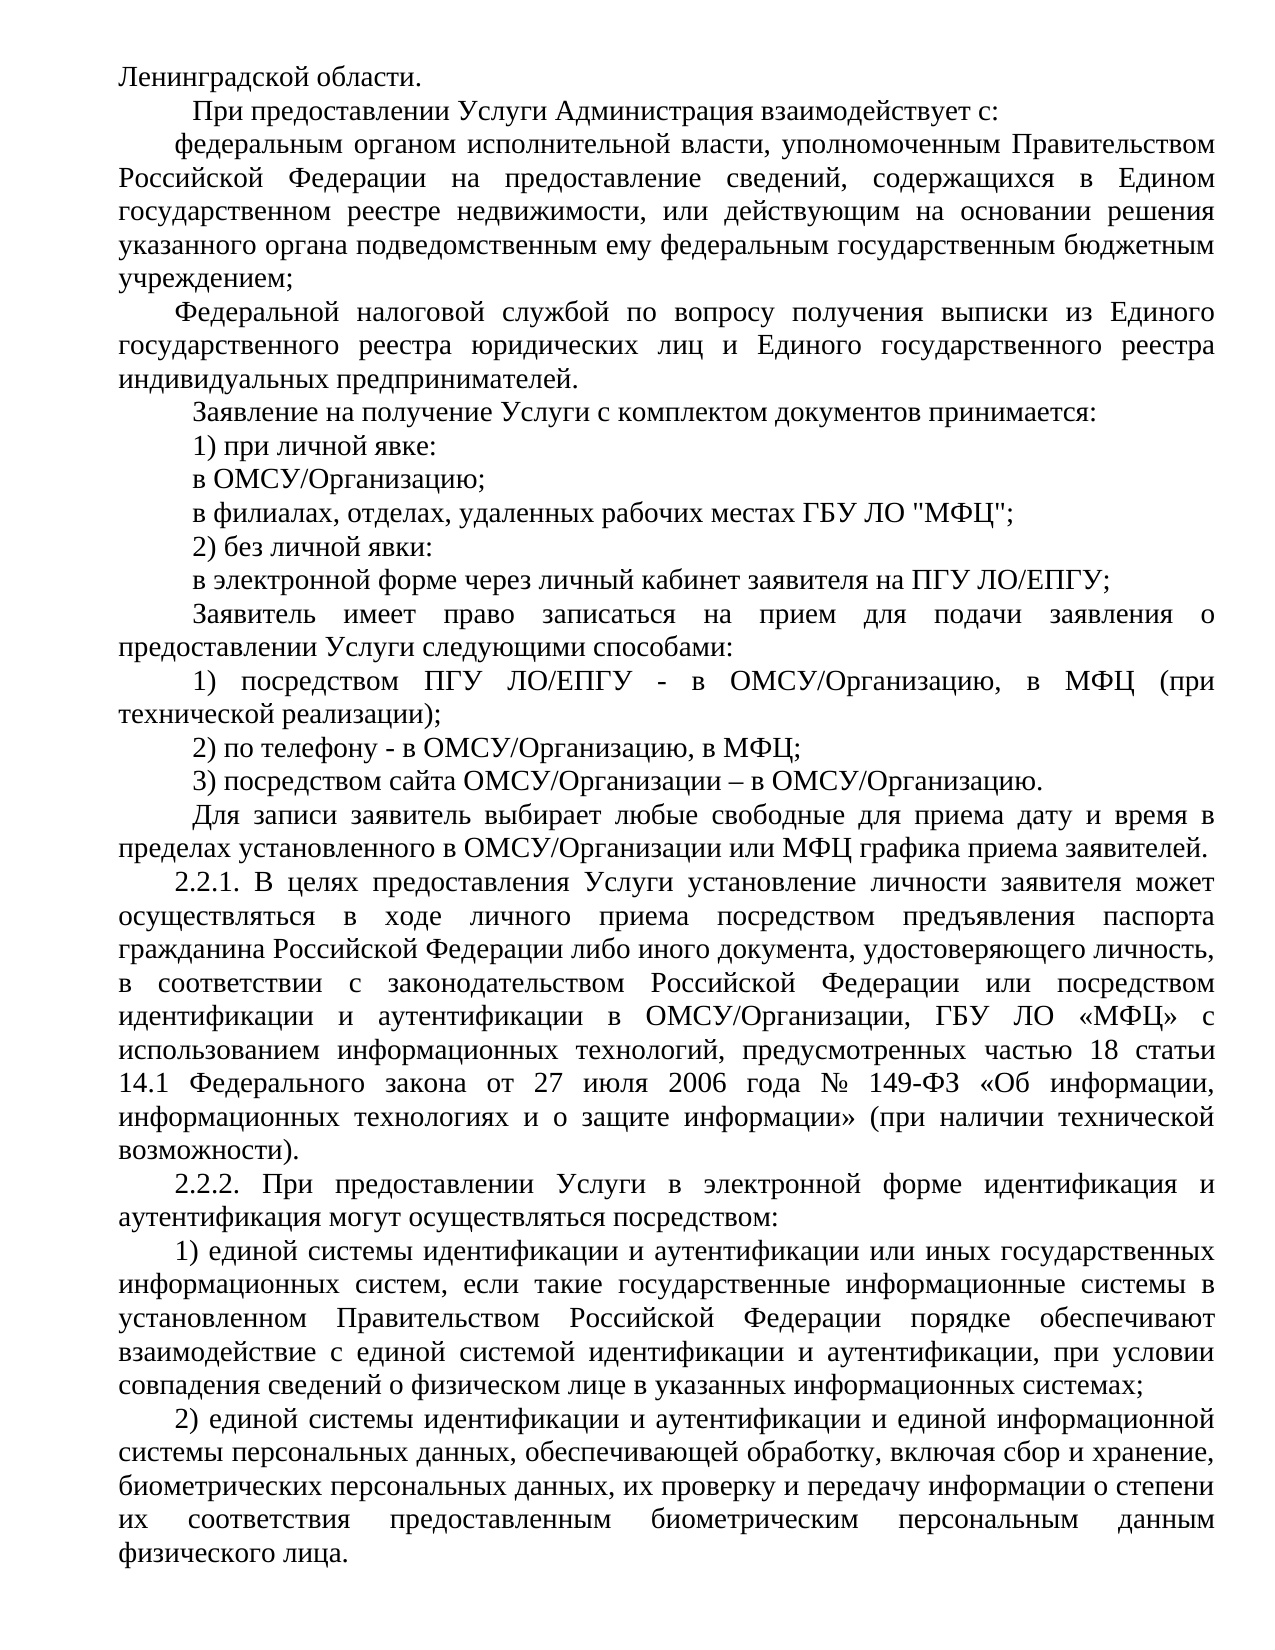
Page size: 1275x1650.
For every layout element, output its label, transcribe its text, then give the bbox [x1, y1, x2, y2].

text 1) единой системы идентификации и аутентификации или иных государственных информационных систем, если такие государственные информационные системы в установленном Правительством Российской Федерации порядке обеспечивают взаимодействие с единой системой идентификации и аутентификации, при условии совпадения сведений о физическом лице в указанных информационных системах; [118, 1233, 1216, 1401]
text Федеральной налоговой службой по вопросу получения выписки из Единого государственного реестра юридических лиц и Единого государственного реестра индивидуальных предпринимателей. [118, 294, 1216, 394]
text в ОМСУ/Организацию; [118, 462, 1216, 495]
text При предоставлении Услуги Администрация взаимодействует с: [118, 93, 1216, 126]
text 1) при личной явке: [118, 428, 1216, 462]
text 2) по телефону - в ОМСУ/Организацию, в МФЦ; [118, 730, 1216, 763]
text 2) без личной явки: [118, 529, 1216, 562]
text Для записи заявитель выбирает любые свободные для приема дату и время в пределах установленного в ОМСУ/Организации или МФЦ графика приема заявителей. [118, 797, 1216, 864]
text в электронной форме через личный кабинет заявителя на ПГУ ЛО/ЕПГУ; [118, 562, 1216, 596]
text 2) единой системы идентификации и аутентификации и единой информационной системы персональных данных, обеспечивающей обработку, включая сбор и хранение, биометрических персональных данных, их проверку и передачу информации о степени их соответствия предоставленным биометрическим персональным данным физического лица. [118, 1401, 1216, 1568]
text федеральным органом исполнительной власти, уполномоченным Правительством Российской Федерации на предоставление сведений, содержащихся в Едином государственном реестре недвижимости, или действующим на основании решения указанного органа подведомственным ему федеральным государственным бюджетным учреждением; [118, 126, 1216, 294]
text Заявитель имеет право записаться на прием для подачи заявления о предоставлении Услуги следующими способами: [118, 596, 1216, 663]
text 3) посредством сайта ОМСУ/Организации – в ОМСУ/Организацию. [118, 763, 1216, 797]
text в филиалах, отделах, удаленных рабочих местах ГБУ ЛО "МФЦ"; [118, 495, 1216, 529]
text 2.2.1. В целях предоставления Услуги установление личности заявителя может осуществляться в ходе личного приема посредством предъявления паспорта гражданина Российской Федерации либо иного документа, удостоверяющего личность, в соответствии с законодательством Российской Федерации или посредством идентификации и аутентификации в ОМСУ/Организации, ГБУ ЛО «МФЦ» с использованием информационных технологий, предусмотренных частью 18 статьи 14.1 Федерального закона от 27 июля 2006 года № 149-ФЗ «Об информации, информационных технологиях и о защите информации» (при наличии технической возможности). [118, 864, 1216, 1166]
text Заявление на получение Услуги с комплектом документов принимается: [118, 394, 1216, 428]
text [118, 59, 1216, 93]
text 1) посредством ПГУ ЛО/ЕПГУ - в ОМСУ/Организацию, в МФЦ (при технической реализации); [118, 663, 1216, 730]
text 2.2.2. При предоставлении Услуги в электронной форме идентификация и аутентификация могут осуществляться посредством: [118, 1166, 1216, 1233]
